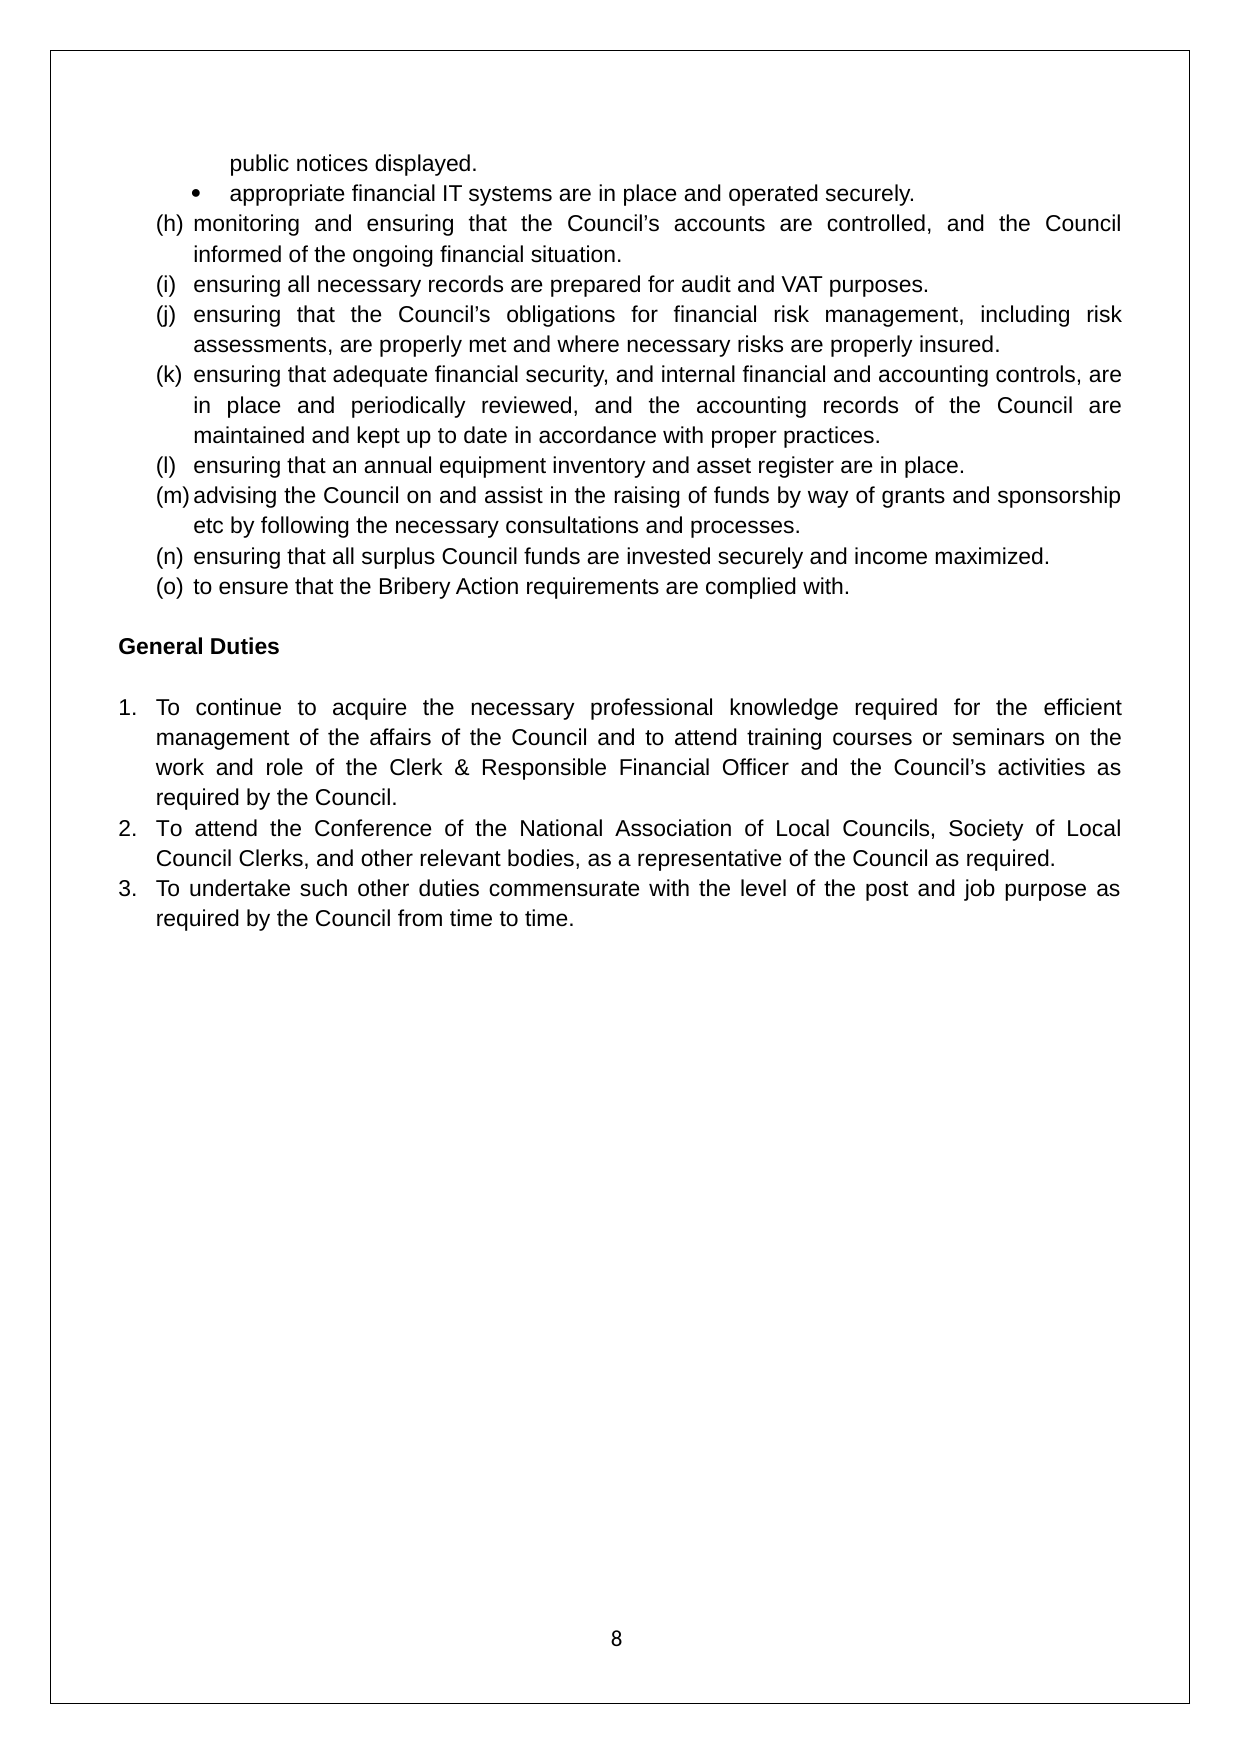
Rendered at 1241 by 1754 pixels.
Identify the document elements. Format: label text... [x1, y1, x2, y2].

list monitoring and ensuring that the Council’s accounts are controlled, and the Council informed of the ongoing financial situation. [156, 210, 1122, 267]
list ensuring that adequate financial security, and internal financial and accounting controls, are in place and periodically reviewed, and the accounting records of the Council are maintained and kept up to date in accordance with proper practices. [156, 361, 1122, 448]
text General Duties [118, 633, 1149, 660]
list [192, 150, 1122, 176]
list ensuring that an annual equipment inventory and asset register are in place. [156, 452, 1122, 478]
list ensuring that the Council’s obligations for financial risk management, including risk assessments, are properly met and where necessary risks are properly insured. [156, 301, 1122, 358]
list To continue to acquire the necessary professional knowledge required for the efficient management of the affairs of the Council and to attend training courses or seminars on the work and role of the Clerk & Responsible Financial Officer and the Council’s activities as required by the Council. [118, 694, 1122, 811]
list ensuring that all surplus Council funds are invested securely and income maximized. [156, 543, 1122, 569]
list To undertake such other duties commensurate with the level of the post and job purpose as required by the Council from time to time. [118, 875, 1122, 932]
list appropriate financial IT systems are in place and operated securely. [192, 180, 1122, 207]
list to ensure that the Bribery Action requirements are complied with. [156, 573, 1122, 599]
list To attend the Conference of the National Association of Local Councils, Society of Local Council Clerks, and other relevant bodies, as a representative of the Council as required. [118, 814, 1122, 871]
list ensuring all necessary records are prepared for audit and VAT purposes. [156, 271, 1122, 297]
list advising the Council on and assist in the raising of funds by way of grants and sponsorship etc by following the necessary consultations and processes. [156, 482, 1122, 539]
